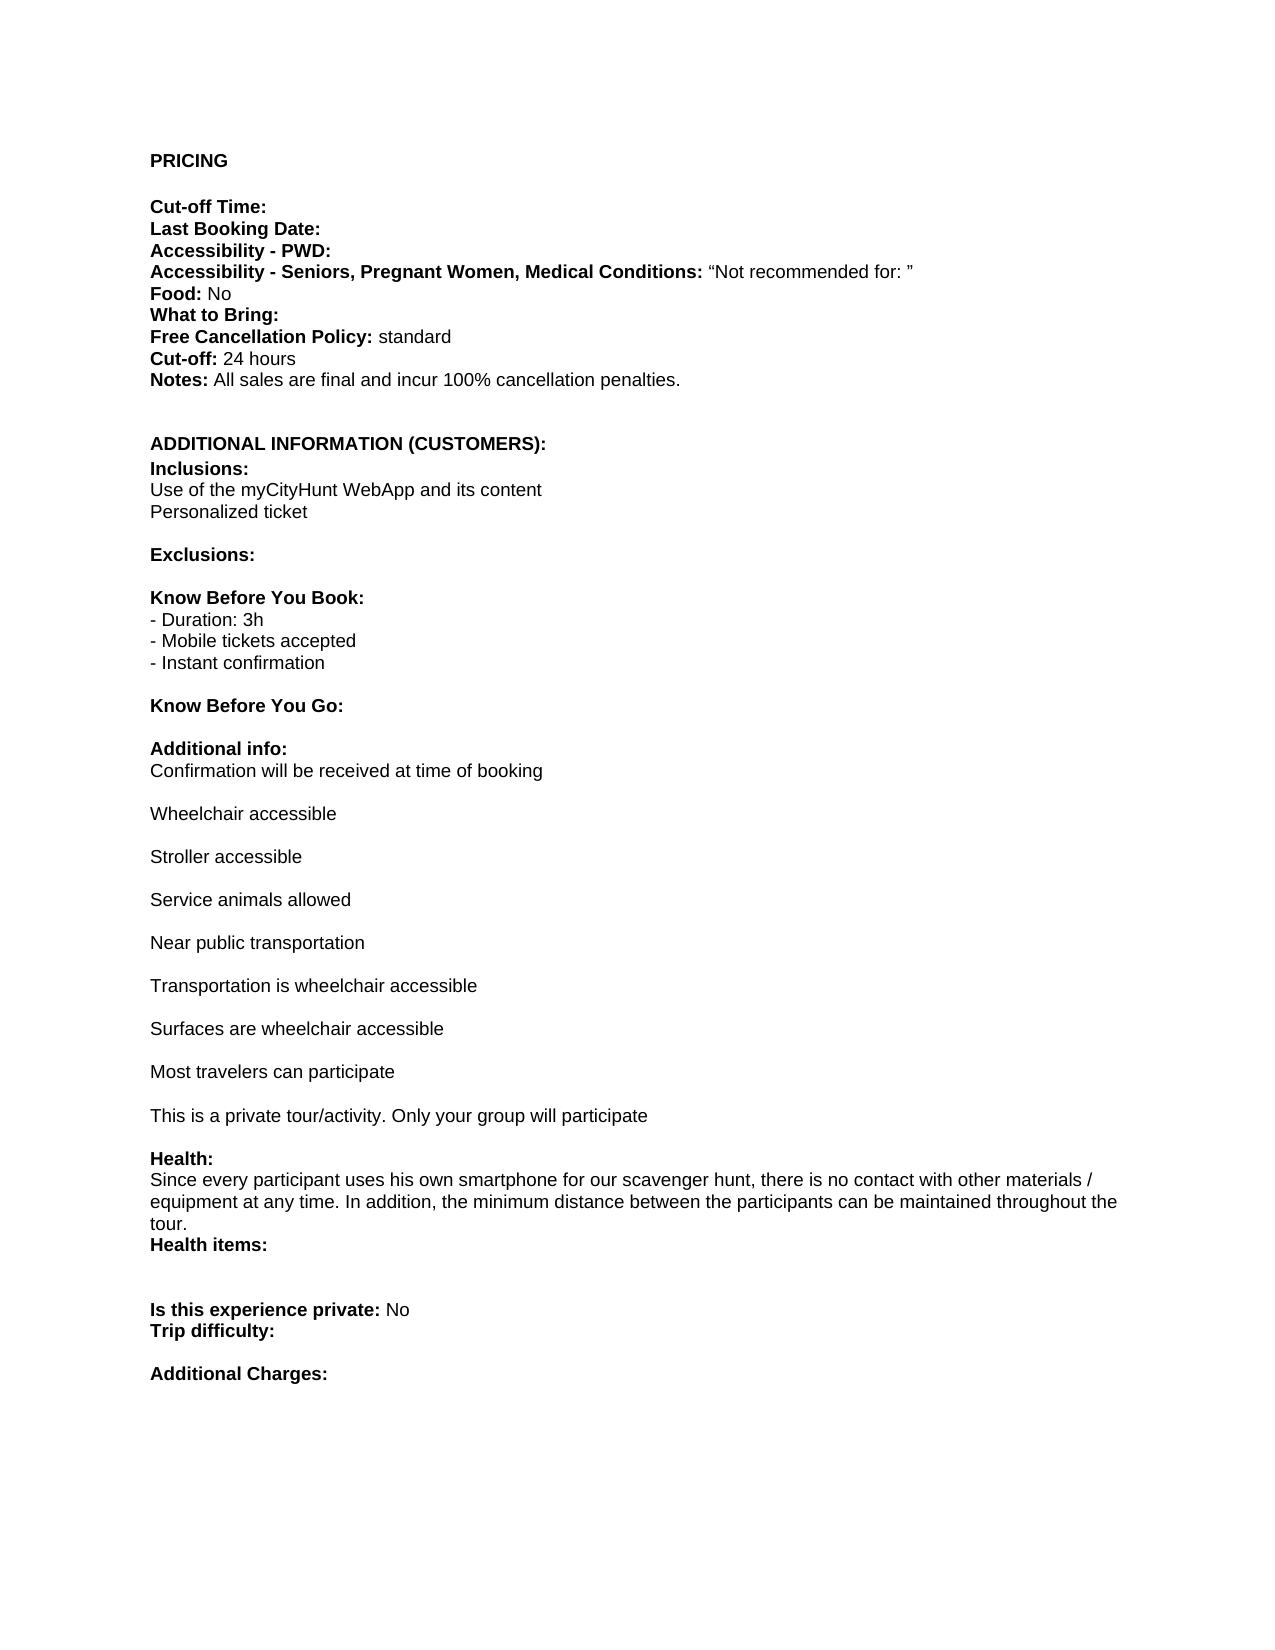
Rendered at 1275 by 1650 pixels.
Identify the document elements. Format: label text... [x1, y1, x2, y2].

text Transportation is wheelchair accessible [150, 975, 1125, 997]
text Accessibility - PWD: [150, 239, 1125, 261]
text Notes: All sales are final and incur 100% cancellation penalties. [150, 369, 1125, 390]
text - Duration: 3h [150, 608, 1125, 630]
text Know Before You Go: [150, 695, 1125, 716]
text Last Booking Date: [150, 218, 1125, 239]
text Exclusions: [150, 544, 1125, 565]
text Stroller accessible [150, 846, 1125, 867]
text Inclusions: [150, 458, 1125, 479]
text Use of the myCityHunt WebApp and its content [150, 479, 1125, 501]
text Most travelers can participate [150, 1061, 1125, 1083]
text Surfaces are wheelchair accessible [150, 1018, 1125, 1040]
text Near public transportation [150, 932, 1125, 953]
text Health items: [150, 1234, 1125, 1255]
text Additional info: [150, 738, 1125, 759]
text Since every participant uses his own smartphone for our scavenger hunt, there is no contact with other materials / equipment at any time. In addition, the minimum distance between the participants can be maintained throughout the tour. [150, 1169, 1125, 1234]
text What to Bring: [150, 304, 1125, 326]
subtitle Additional Information (Customers): [150, 433, 1125, 454]
text - Mobile tickets accepted [150, 630, 1125, 652]
text Is this experience private: No [150, 1298, 1125, 1320]
text Food: No [150, 283, 1125, 304]
subtitle Pricing [150, 150, 1125, 172]
text Free Cancellation Policy: standard [150, 326, 1125, 347]
text This is a private tour/activity. Only your group will participate [150, 1104, 1125, 1126]
text Service animals allowed [150, 889, 1125, 910]
text Confirmation will be received at time of booking [150, 759, 1125, 781]
text Wheelchair accessible [150, 803, 1125, 824]
text Additional Charges: [150, 1363, 1125, 1385]
text Know Before You Book: [150, 587, 1125, 608]
text Cut-off Time: [150, 196, 1125, 218]
text Personalized ticket [150, 501, 1125, 522]
text Health: [150, 1148, 1125, 1169]
text - Instant confirmation [150, 652, 1125, 673]
text Trip difficulty: [150, 1320, 1125, 1342]
text Accessibility - Seniors, Pregnant Women, Medical Conditions: “Not recommended for: ” [150, 261, 1125, 283]
text Cut-off: 24 hours [150, 347, 1125, 369]
